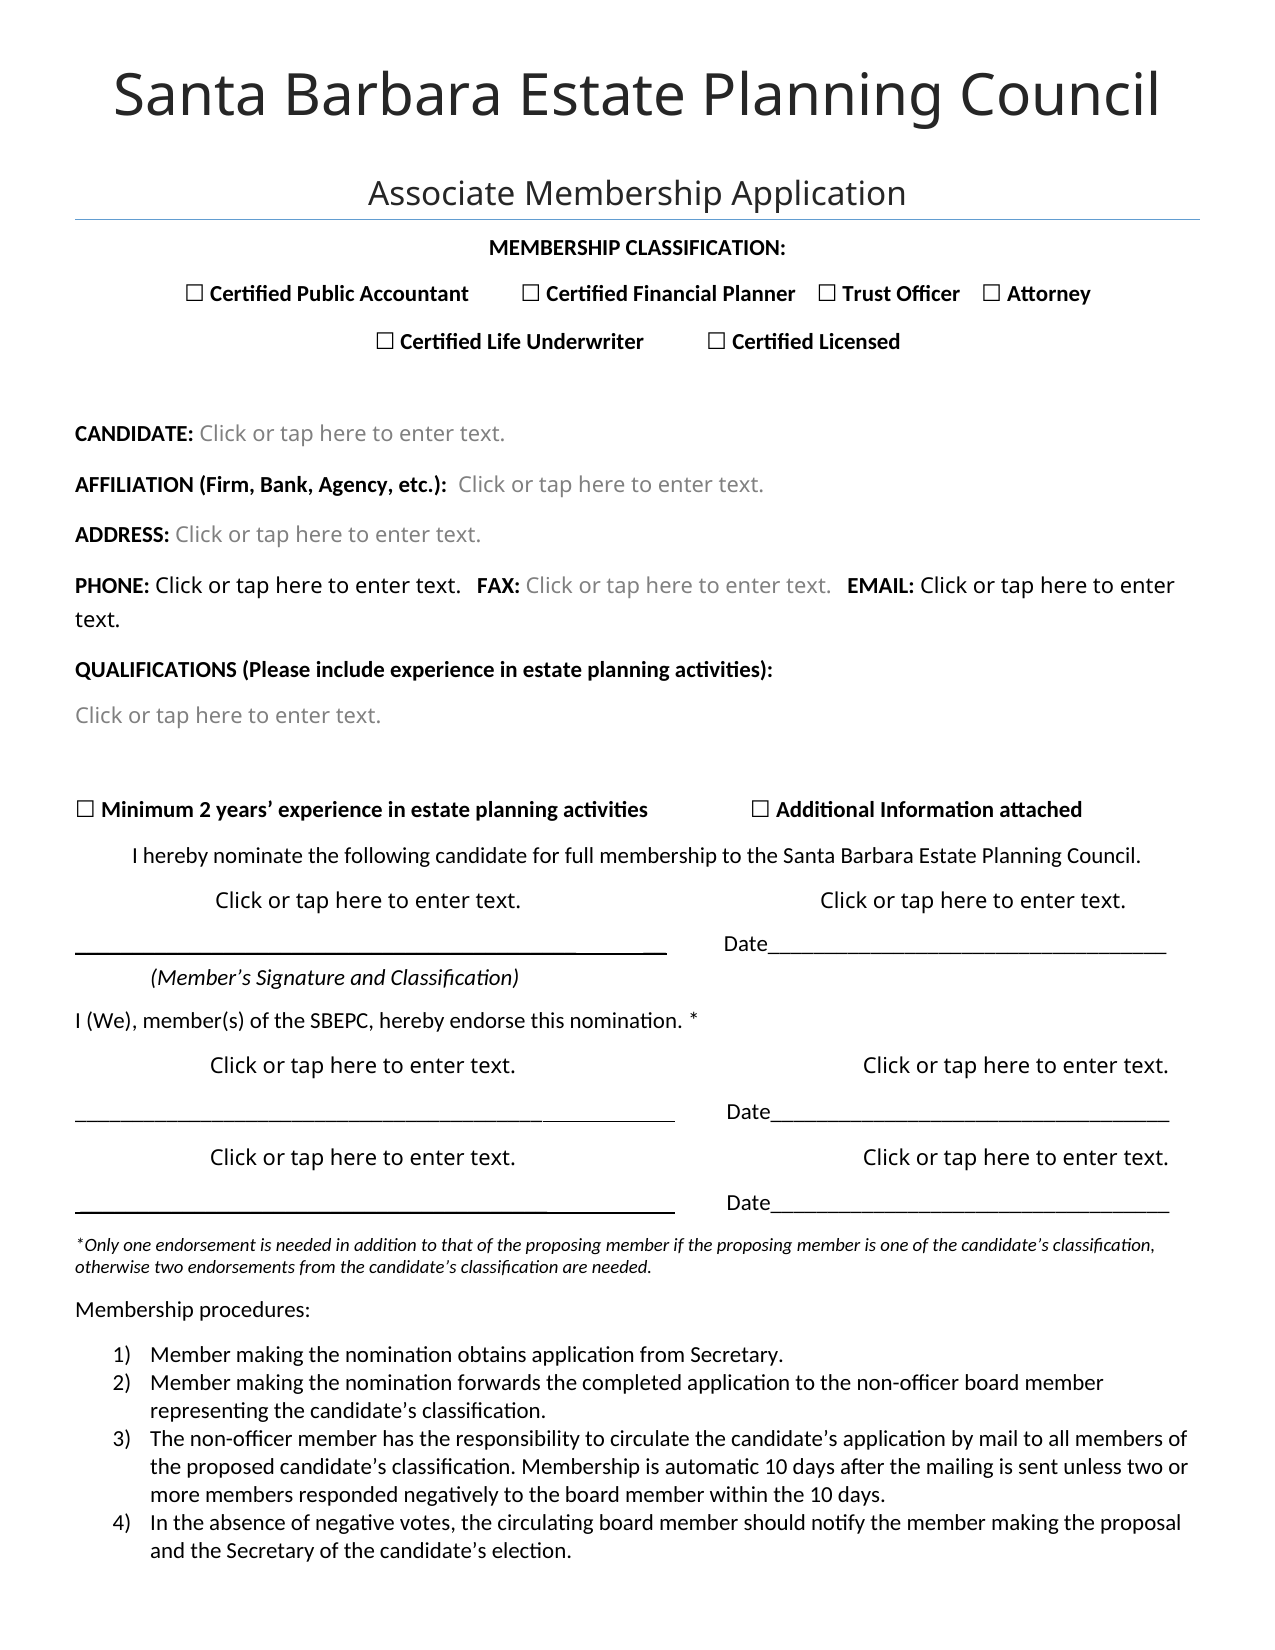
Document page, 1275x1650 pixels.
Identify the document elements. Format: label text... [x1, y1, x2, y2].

text Certified Public Accountant Certified Financial Planner Trust Officer Attorney [75, 277, 1200, 308]
text Membership procedures: [75, 1295, 1200, 1323]
text I (We), member(s) of the SBEPC, hereby endorse this nomination. * [75, 1006, 1200, 1034]
text MEMBERSHIP CLASSIFICATION: [75, 233, 1200, 261]
list The non-officer member has the responsibility to circulate the candidate’s application by mail to all members of the proposed candidate’s classification. Membership is automatic 10 days after the mailing is sent unless two or more members responded negatively to the board member within the 10 days. [112, 1424, 1200, 1508]
text ____________________________________________ __ Date___________________________________ [75, 940, 1200, 954]
text CANDIDATE: [75, 418, 1200, 448]
text _________________________________________ Date___________________________________ [75, 1188, 1200, 1216]
text _________________________________________ Date___________________________________ [75, 1097, 1200, 1125]
list Member making the nomination forwards the completed application to the non-officer board member representing the candidate’s classification. [112, 1368, 1200, 1424]
text QUALIFICATIONS (Please include experience in estate planning activities): [75, 655, 1200, 683]
subtitle Associate Membership Application [75, 169, 1200, 219]
text Certified Life Underwriter Certified Licensed [75, 325, 1200, 356]
text (Member’s Signature and Classification) [75, 971, 1200, 989]
text AFFILIATION (Firm, Bank, Agency, etc.): [75, 469, 1200, 498]
title Santa Barbara Estate Planning Council [75, 52, 1200, 132]
text Minimum 2 years’ experience in estate planning activities Additional Information attached [75, 793, 1200, 824]
list In the absence of negative votes, the circulating board member should notify the member making the proposal and the Secretary of the candidate’s election. [112, 1508, 1200, 1564]
text I hereby nominate the following candidate for full membership to the Santa Barbara Estate Planning Council. [75, 841, 1200, 869]
text *Only one endorsement is needed in addition to that of the proposing member if the proposing member is one of the candidate’s classification, otherwise two endorsements from the candidate’s classification are needed. [75, 1233, 1200, 1278]
list Member making the nomination obtains application from Secretary. [112, 1340, 1200, 1368]
text PHONE: FAX: EMAIL: [75, 570, 1200, 634]
text ADDRESS: [75, 519, 1200, 549]
